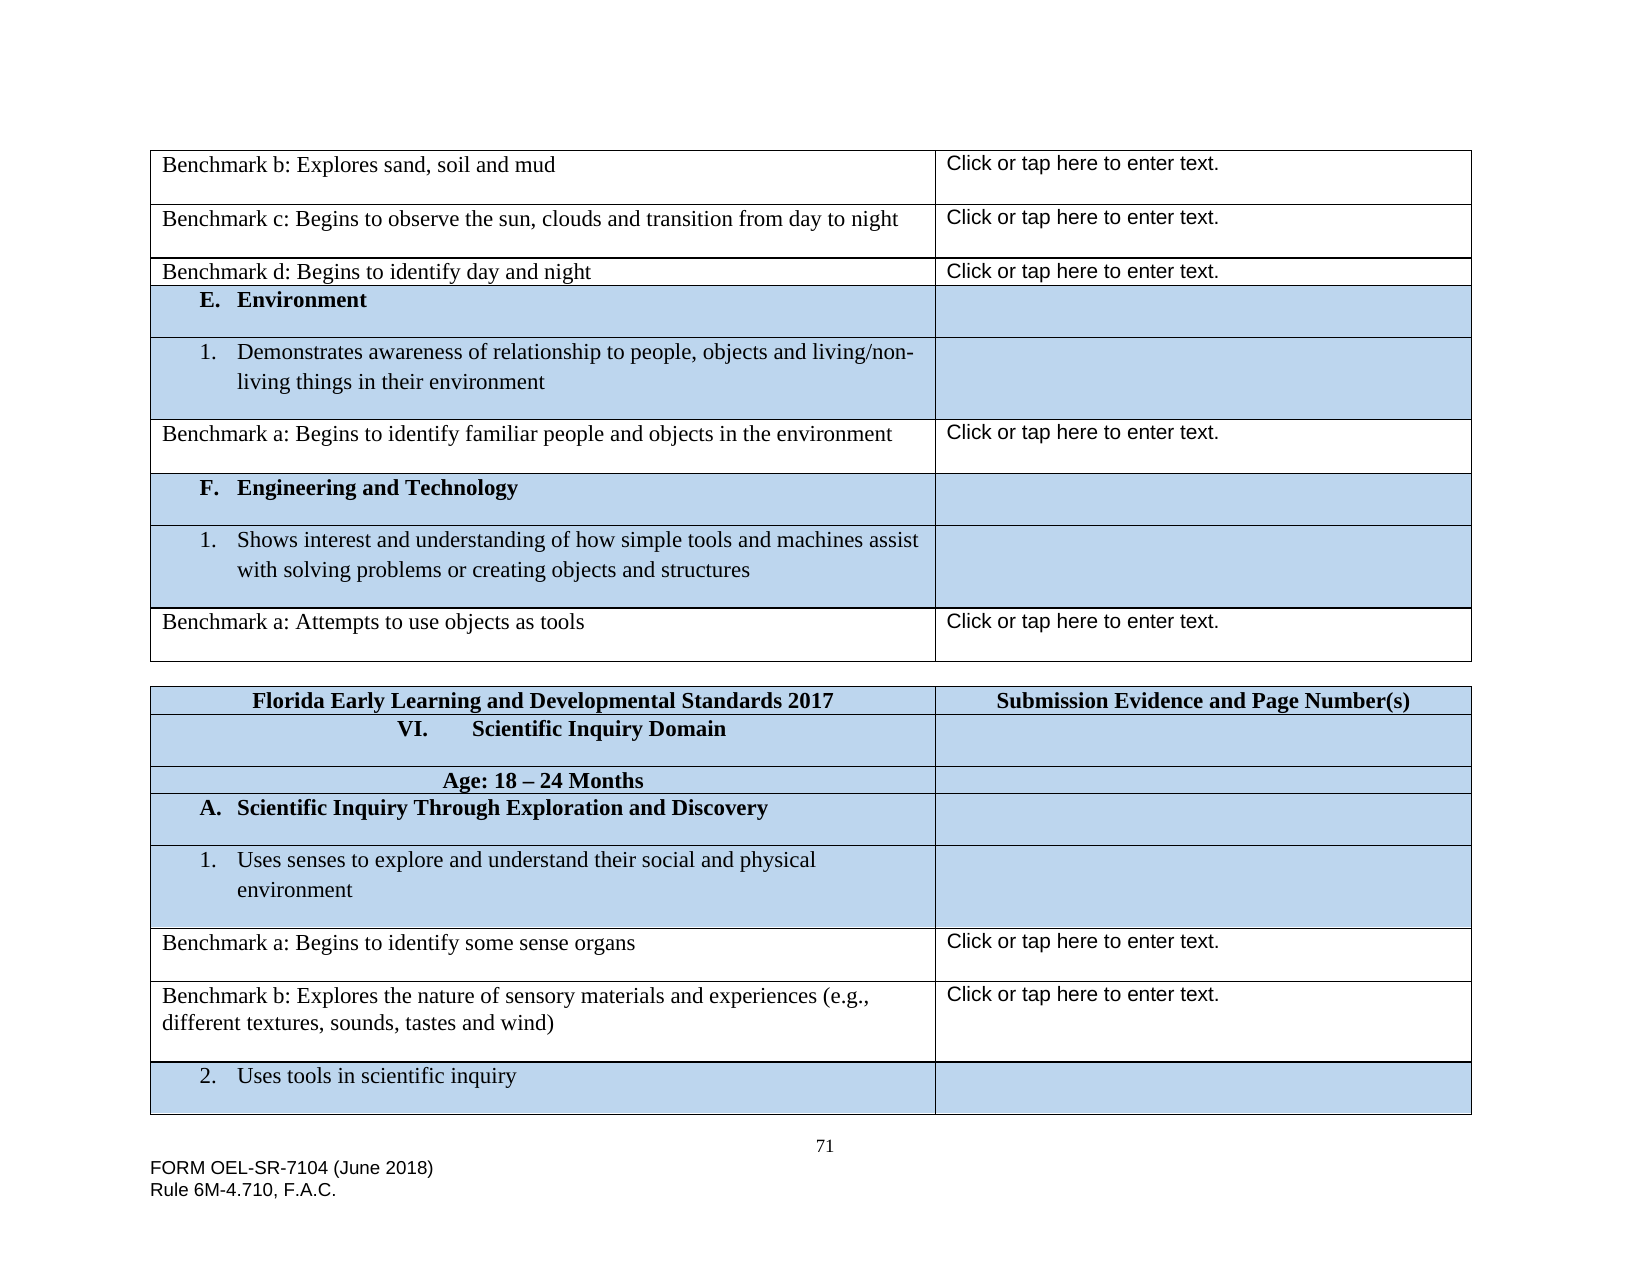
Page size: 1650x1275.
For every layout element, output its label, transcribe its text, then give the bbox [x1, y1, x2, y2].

table_cell Benchmark a: Begins to identify familiar people and objects in the environment [151, 420, 935, 473]
table_cell Benchmark c: Begins to observe the sun, clouds and transition from day to night [151, 205, 935, 257]
table_cell Shows interest and understanding of how simple tools and machines assist with solving problems or creating objects and structures [151, 526, 935, 607]
table_cell Benchmark d: Begins to identify day and night [151, 259, 935, 285]
table_cell [936, 526, 1471, 607]
table_cell [936, 846, 1471, 927]
table_cell Environment [151, 286, 935, 337]
table_cell Benchmark a: Attempts to use objects as tools [151, 609, 935, 661]
table_cell Engineering and Technology [151, 474, 935, 525]
table_cell Age: 18 – 24 Months [151, 767, 935, 793]
table_cell [936, 474, 1471, 525]
table_cell [936, 794, 1471, 845]
table_cell Demonstrates awareness of relationship to people, objects and living/non-living things in their environment [151, 338, 935, 419]
table_cell Benchmark b: Explores sand, soil and mud [151, 151, 935, 204]
table_cell Uses senses to explore and understand their social and physical environment [151, 846, 935, 927]
table_header Submission Evidence and Page Number(s) [936, 687, 1471, 714]
table_cell [936, 338, 1471, 419]
table_cell Scientific Inquiry Domain [151, 715, 935, 766]
table_cell [936, 1063, 1471, 1113]
table_cell [936, 715, 1471, 766]
table_cell [936, 286, 1471, 337]
table_cell Uses tools in scientific inquiry [151, 1063, 935, 1113]
table_cell Scientific Inquiry Through Exploration and Discovery [151, 794, 935, 845]
table_header Florida Early Learning and Developmental Standards 2017 [151, 687, 935, 714]
table_cell Benchmark b: Explores the nature of sensory materials and experiences (e.g., different textures, sounds, tastes and wind) [151, 982, 935, 1061]
table_cell Benchmark a: Begins to identify some sense organs [151, 929, 935, 981]
table_cell [936, 767, 1471, 793]
